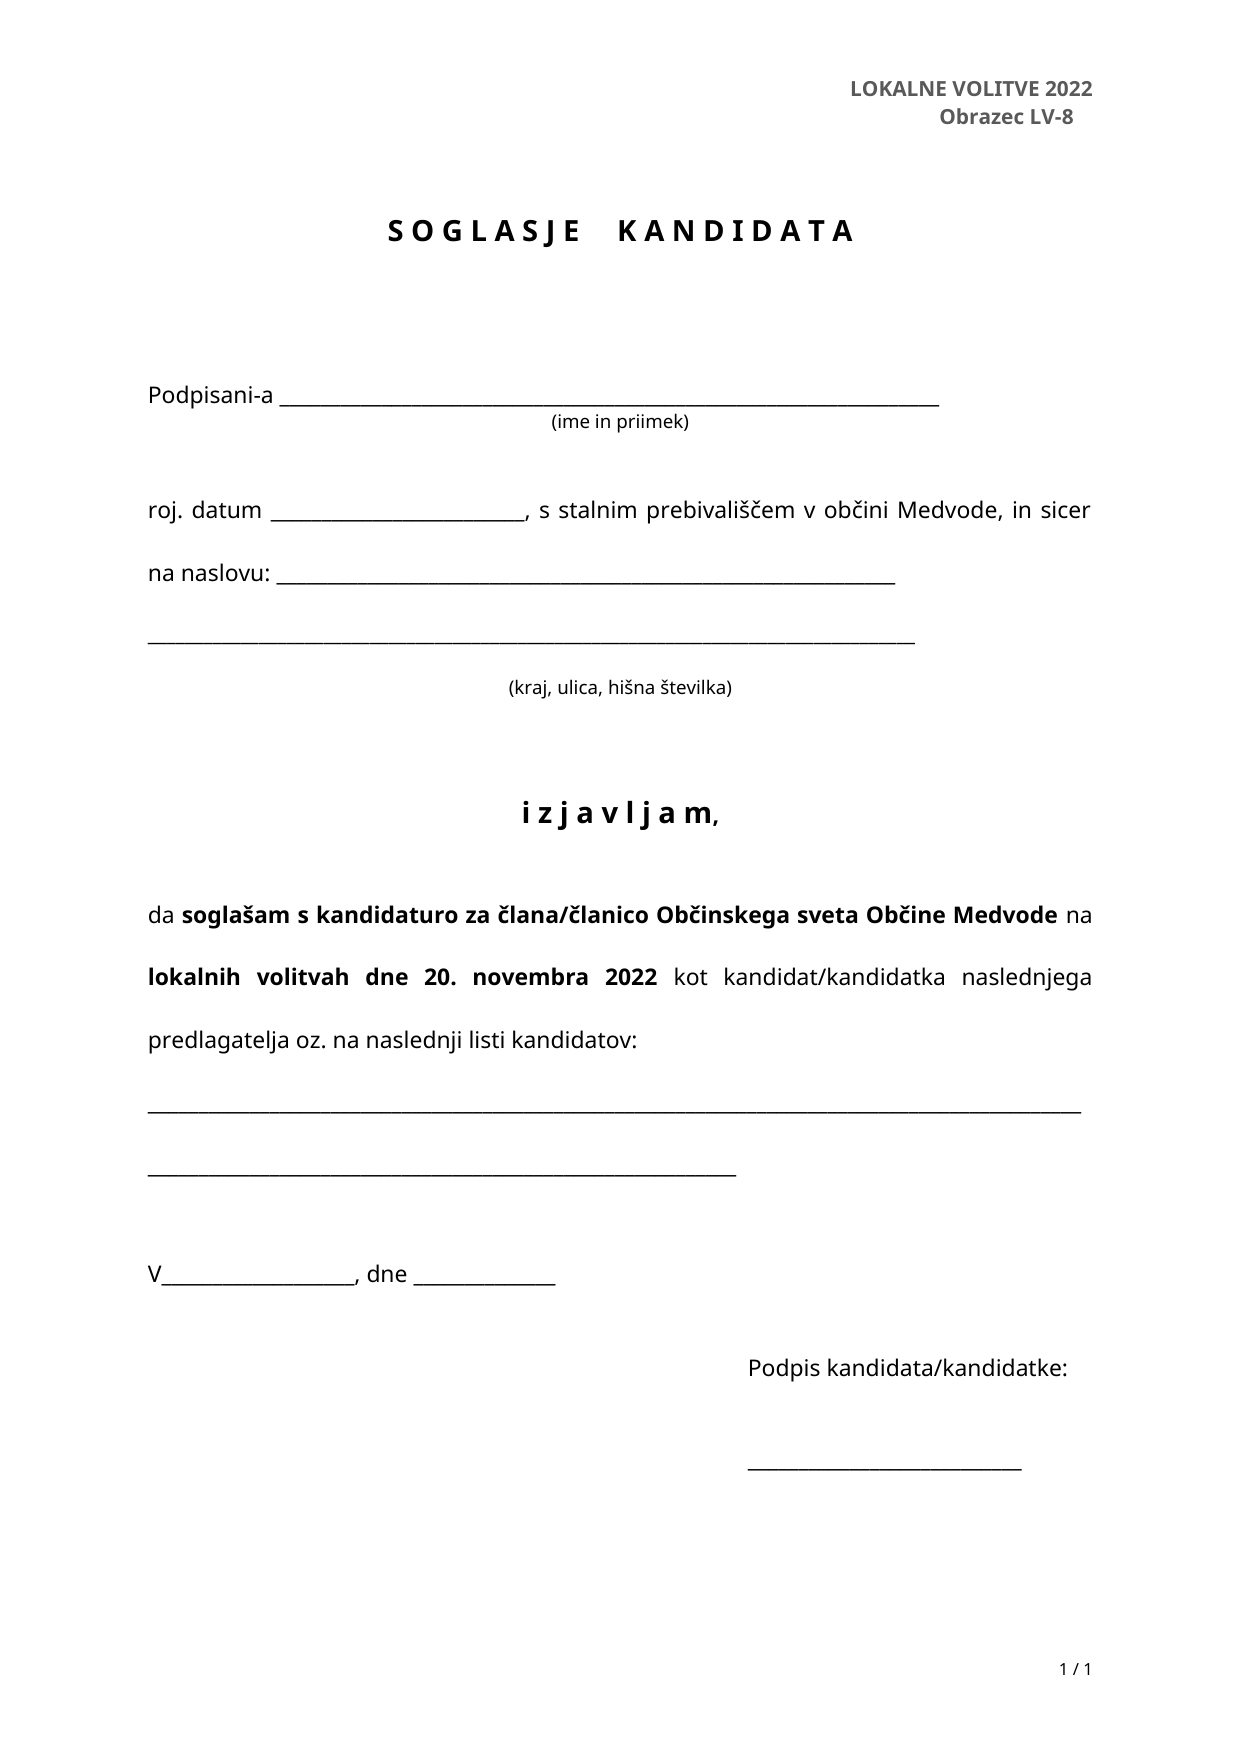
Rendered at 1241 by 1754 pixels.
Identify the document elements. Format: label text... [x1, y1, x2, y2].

text Podpisani-a _________________________________________________________________ [148, 381, 1093, 409]
text roj. datum _________________________, s stalnim prebivališčem v občini Medvode, in sicer na naslovu: _____________________________________________________________ [148, 494, 1093, 588]
text Podpis kandidata/kandidatke: [148, 1352, 1093, 1383]
text ______________________________________________________________________________________________________________________________________________________ [148, 1086, 1093, 1180]
text V___________________, dne ______________ [148, 1258, 1093, 1289]
text (ime in priimek) [148, 409, 1093, 434]
text da soglašam s kandidaturo za člana/članico Občinskega sveta Občine Medvode na lokalnih volitvah dne 20. novembra 2022 kot kandidat/kandidatka naslednjega predlagatelja oz. na naslednji listi kandidatov: [148, 899, 1093, 1055]
text ___________________________________________________________________________________ [148, 619, 1093, 647]
text (kraj, ulica, hišna številka) [148, 676, 1093, 699]
text S O G L A S J E K A N D I D A T A [148, 210, 1093, 250]
text i z j a v l j a m, [148, 792, 1093, 832]
text ___________________________ [673, 1443, 1093, 1474]
